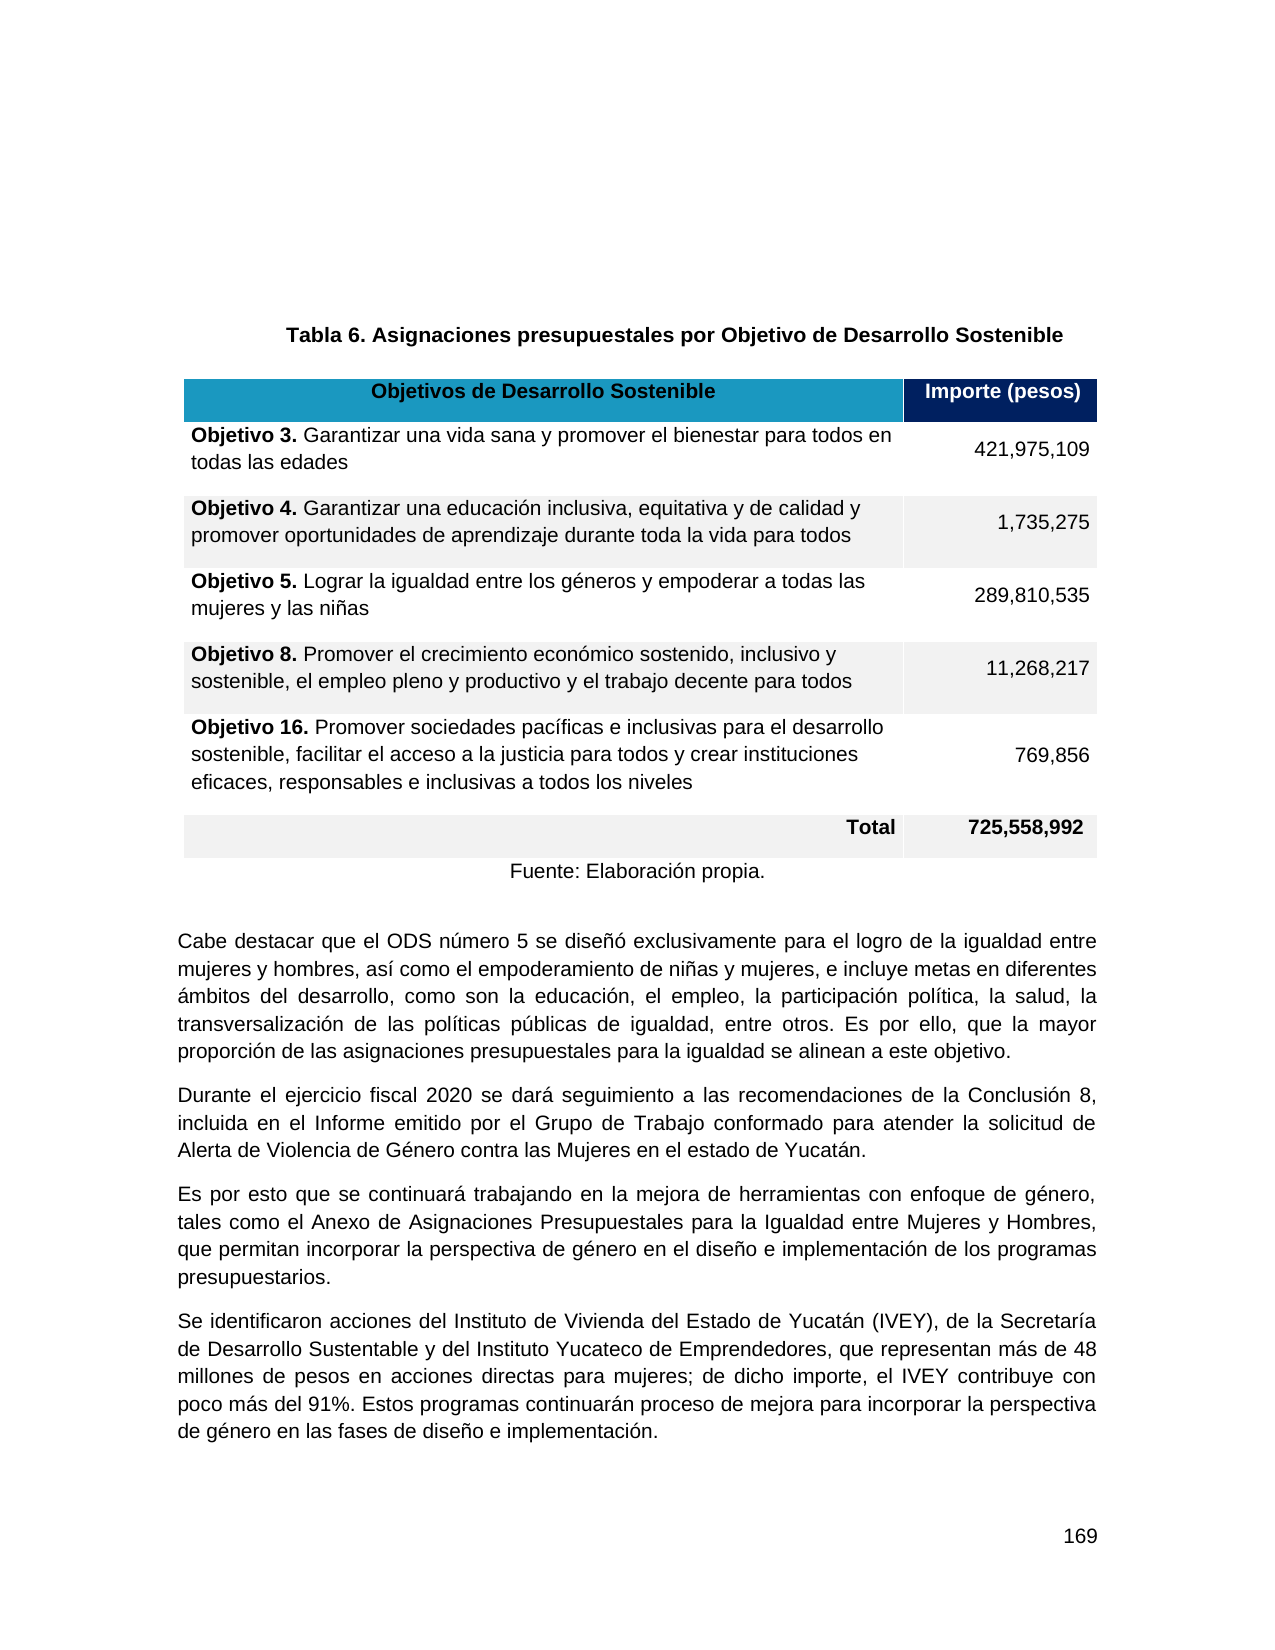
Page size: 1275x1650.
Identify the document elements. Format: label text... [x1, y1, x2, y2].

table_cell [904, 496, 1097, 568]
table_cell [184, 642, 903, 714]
text Fuente: Elaboración propia. [177, 859, 1098, 883]
text Cabe destacar que el ODS número 5 se diseñó exclusivamente para el logro de la igualdad entre mujeres y hombres, así como el empoderamiento de niñas y mujeres, e incluye metas en diferentes ámbitos del desarrollo, como son la educación, el empleo, la participación política, la salud, la transversalización de las políticas públicas de igualdad, entre otros. Es por ello, que la mayor proporción de las asignaciones presupuestales para la igualdad se alinean a este objetivo. [177, 929, 1098, 1063]
text Durante el ejercicio fiscal 2020 se dará seguimiento a las recomendaciones de la Conclusión 8, incluida en el Informe emitido por el Grupo de Trabajo conformado para atender la solicitud de Alerta de Violencia de Género contra las Mujeres en el estado de Yucatán. [177, 1083, 1098, 1162]
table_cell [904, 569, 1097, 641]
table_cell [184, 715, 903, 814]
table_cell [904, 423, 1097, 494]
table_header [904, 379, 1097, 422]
list Tabla 6. Asignaciones presupuestales por Objetivo de Desarrollo Sostenible [252, 323, 1098, 347]
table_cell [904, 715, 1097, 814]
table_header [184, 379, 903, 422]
text Es por esto que se continuará trabajando en la mejora de herramientas con enfoque de género, tales como el Anexo de Asignaciones Presupuestales para la Igualdad entre Mujeres y Hombres, que permitan incorporar la perspectiva de género en el diseño e implementación de los programas presupuestarios. [177, 1182, 1098, 1289]
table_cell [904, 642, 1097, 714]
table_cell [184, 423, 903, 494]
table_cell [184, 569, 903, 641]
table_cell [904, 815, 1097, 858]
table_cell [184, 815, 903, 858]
text Se identificaron acciones del Instituto de Vivienda del Estado de Yucatán (IVEY), de la Secretaría de Desarrollo Sustentable y del Instituto Yucateco de Emprendedores, que representan más de 48 millones de pesos en acciones directas para mujeres; de dicho importe, el IVEY contribuye con poco más del 91%. Estos programas continuarán proceso de mejora para incorporar la perspectiva de género en las fases de diseño e implementación. [177, 1309, 1098, 1443]
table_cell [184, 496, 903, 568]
